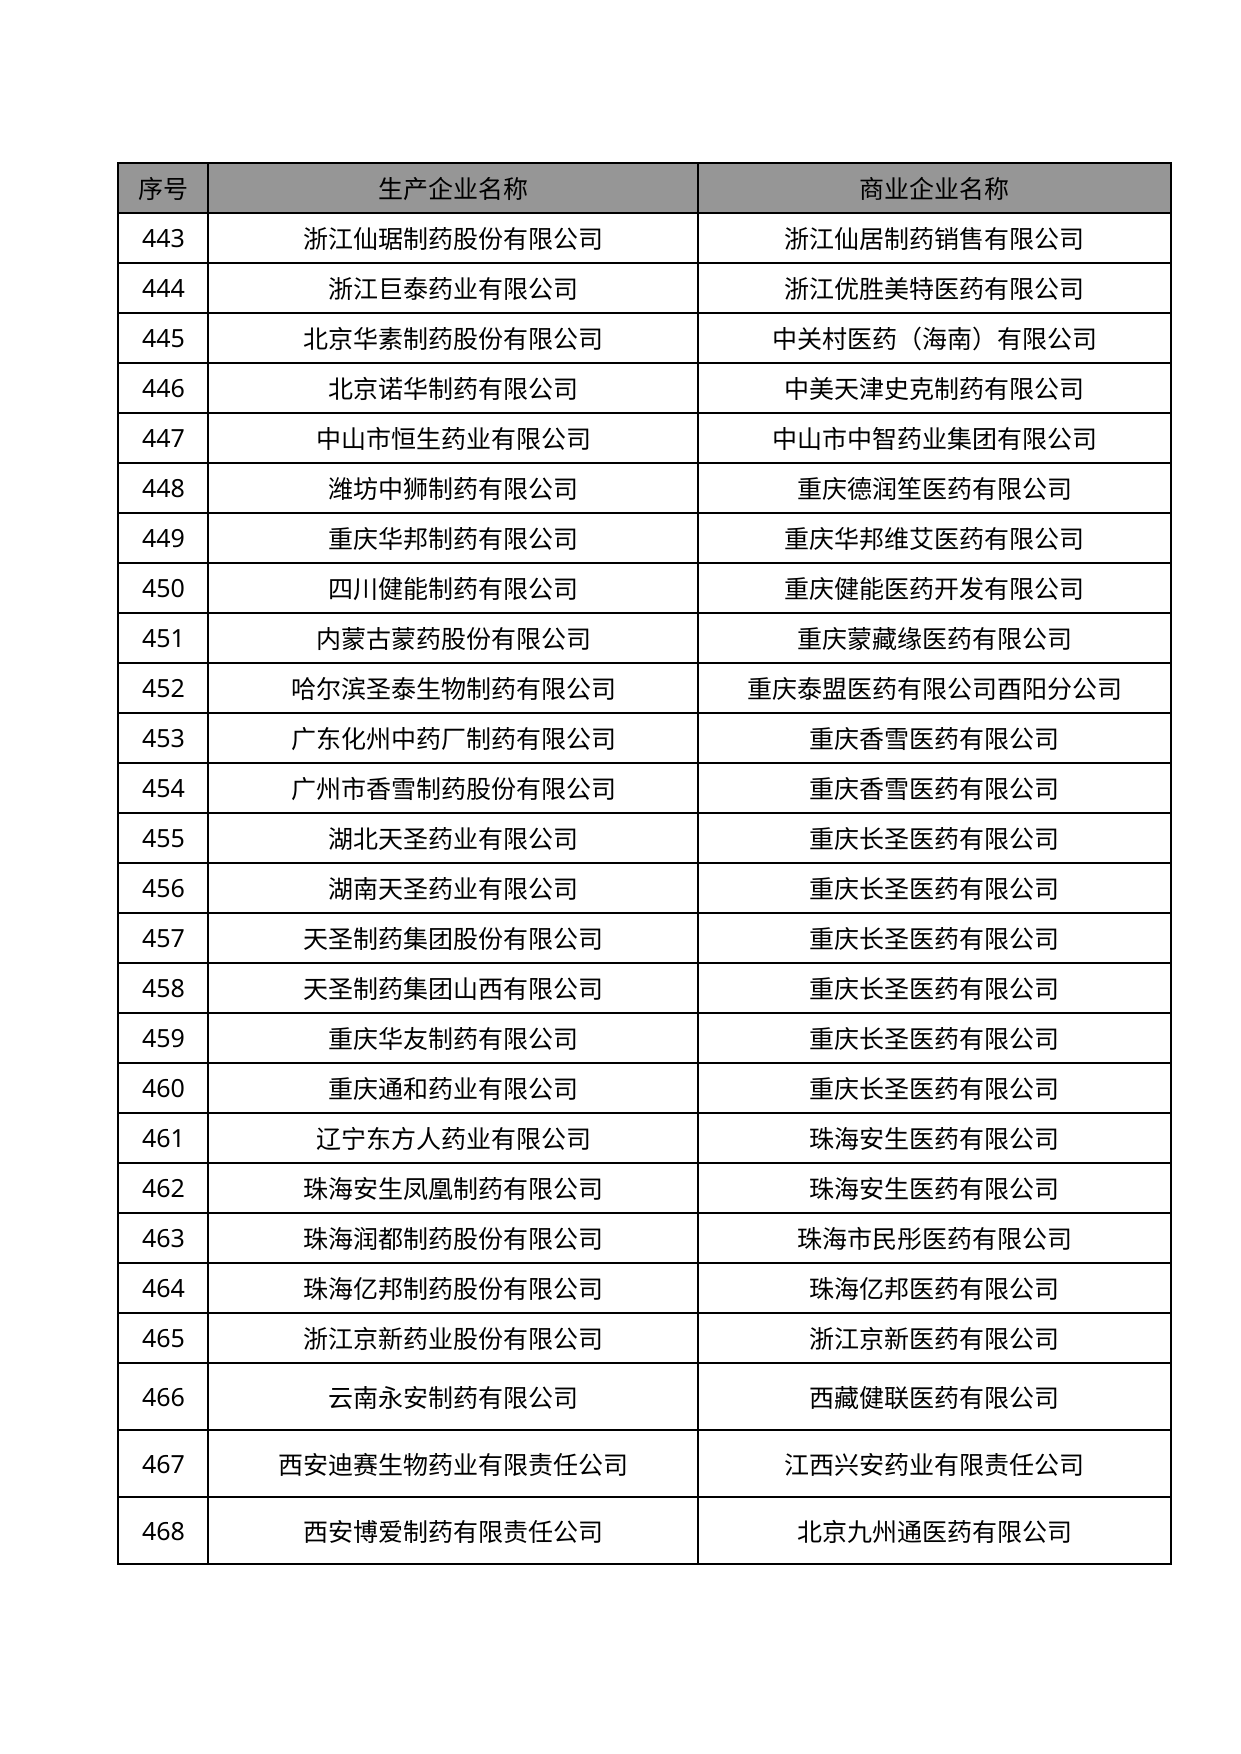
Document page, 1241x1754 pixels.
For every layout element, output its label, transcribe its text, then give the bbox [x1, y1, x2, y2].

table_cell 456 [119, 864, 207, 912]
table_cell 453 [119, 714, 207, 762]
table_cell 中关村医药（海南）有限公司 [699, 314, 1170, 362]
table_cell 浙江京新医药有限公司 [699, 1314, 1170, 1362]
table_header 序号 [119, 164, 207, 212]
table_cell 广东化州中药厂制药有限公司 [209, 714, 697, 762]
table_cell 江西兴安药业有限责任公司 [699, 1431, 1170, 1496]
table_cell 454 [119, 764, 207, 812]
table_cell 浙江巨泰药业有限公司 [209, 264, 697, 312]
table_cell 447 [119, 414, 207, 462]
table_cell 中山市中智药业集团有限公司 [699, 414, 1170, 462]
table_cell 重庆长圣医药有限公司 [699, 964, 1170, 1012]
table_header 生产企业名称 [209, 164, 697, 212]
table_cell 四川健能制药有限公司 [209, 564, 697, 612]
table_cell 448 [119, 464, 207, 512]
table_cell 449 [119, 514, 207, 562]
table_cell 辽宁东方人药业有限公司 [209, 1114, 697, 1162]
table_cell 重庆蒙藏缘医药有限公司 [699, 614, 1170, 662]
table_cell 湖北天圣药业有限公司 [209, 814, 697, 862]
table_cell 465 [119, 1314, 207, 1362]
table_cell 459 [119, 1014, 207, 1062]
table_cell 重庆长圣医药有限公司 [699, 1014, 1170, 1062]
table_cell 重庆长圣医药有限公司 [699, 864, 1170, 912]
table_cell 重庆通和药业有限公司 [209, 1064, 697, 1112]
table_cell 西藏健联医药有限公司 [699, 1364, 1170, 1429]
table_cell 内蒙古蒙药股份有限公司 [209, 614, 697, 662]
table_cell 湖南天圣药业有限公司 [209, 864, 697, 912]
table_cell 重庆香雪医药有限公司 [699, 714, 1170, 762]
table_cell 浙江京新药业股份有限公司 [209, 1314, 697, 1362]
table_cell 天圣制药集团山西有限公司 [209, 964, 697, 1012]
table_cell 浙江仙琚制药股份有限公司 [209, 214, 697, 262]
table_cell 461 [119, 1114, 207, 1162]
table_cell 重庆长圣医药有限公司 [699, 814, 1170, 862]
table_cell 重庆华邦制药有限公司 [209, 514, 697, 562]
table_cell 462 [119, 1164, 207, 1212]
table_cell 重庆长圣医药有限公司 [699, 1064, 1170, 1112]
table_cell 天圣制药集团股份有限公司 [209, 914, 697, 962]
table_cell 444 [119, 264, 207, 312]
table_cell 浙江优胜美特医药有限公司 [699, 264, 1170, 312]
table_cell 457 [119, 914, 207, 962]
table_cell 北京九州通医药有限公司 [699, 1498, 1170, 1563]
table_cell 珠海安生医药有限公司 [699, 1114, 1170, 1162]
table_cell 中山市恒生药业有限公司 [209, 414, 697, 462]
table_cell 451 [119, 614, 207, 662]
table_cell 珠海润都制药股份有限公司 [209, 1214, 697, 1262]
table_cell 重庆长圣医药有限公司 [699, 914, 1170, 962]
table_cell 潍坊中狮制药有限公司 [209, 464, 697, 512]
table_cell 460 [119, 1064, 207, 1112]
table_cell 中美天津史克制药有限公司 [699, 364, 1170, 412]
table_cell 重庆华友制药有限公司 [209, 1014, 697, 1062]
table_cell 西安博爱制药有限责任公司 [209, 1498, 697, 1563]
table_cell 452 [119, 664, 207, 712]
table_cell 珠海安生医药有限公司 [699, 1164, 1170, 1212]
table_cell 464 [119, 1264, 207, 1312]
table_cell 468 [119, 1498, 207, 1563]
table_cell 珠海亿邦医药有限公司 [699, 1264, 1170, 1312]
table_cell 450 [119, 564, 207, 612]
table_cell 浙江仙居制药销售有限公司 [699, 214, 1170, 262]
table_cell 北京诺华制药有限公司 [209, 364, 697, 412]
table_cell 珠海亿邦制药股份有限公司 [209, 1264, 697, 1312]
table_cell 北京华素制药股份有限公司 [209, 314, 697, 362]
table_cell 重庆德润笙医药有限公司 [699, 464, 1170, 512]
table_cell 466 [119, 1364, 207, 1429]
table_cell 西安迪赛生物药业有限责任公司 [209, 1431, 697, 1496]
table_cell 467 [119, 1431, 207, 1496]
table_cell 重庆泰盟医药有限公司酉阳分公司 [699, 664, 1170, 712]
table_cell 珠海安生凤凰制药有限公司 [209, 1164, 697, 1212]
table_cell 重庆健能医药开发有限公司 [699, 564, 1170, 612]
table_cell 重庆华邦维艾医药有限公司 [699, 514, 1170, 562]
table_cell 重庆香雪医药有限公司 [699, 764, 1170, 812]
table_cell 443 [119, 214, 207, 262]
table_cell 哈尔滨圣泰生物制药有限公司 [209, 664, 697, 712]
table_cell 云南永安制药有限公司 [209, 1364, 697, 1429]
table_cell 446 [119, 364, 207, 412]
table_cell 445 [119, 314, 207, 362]
table_cell 463 [119, 1214, 207, 1262]
table_header 商业企业名称 [699, 164, 1170, 212]
table_cell 广州市香雪制药股份有限公司 [209, 764, 697, 812]
table_cell 珠海市民彤医药有限公司 [699, 1214, 1170, 1262]
table_cell 458 [119, 964, 207, 1012]
table_cell 455 [119, 814, 207, 862]
